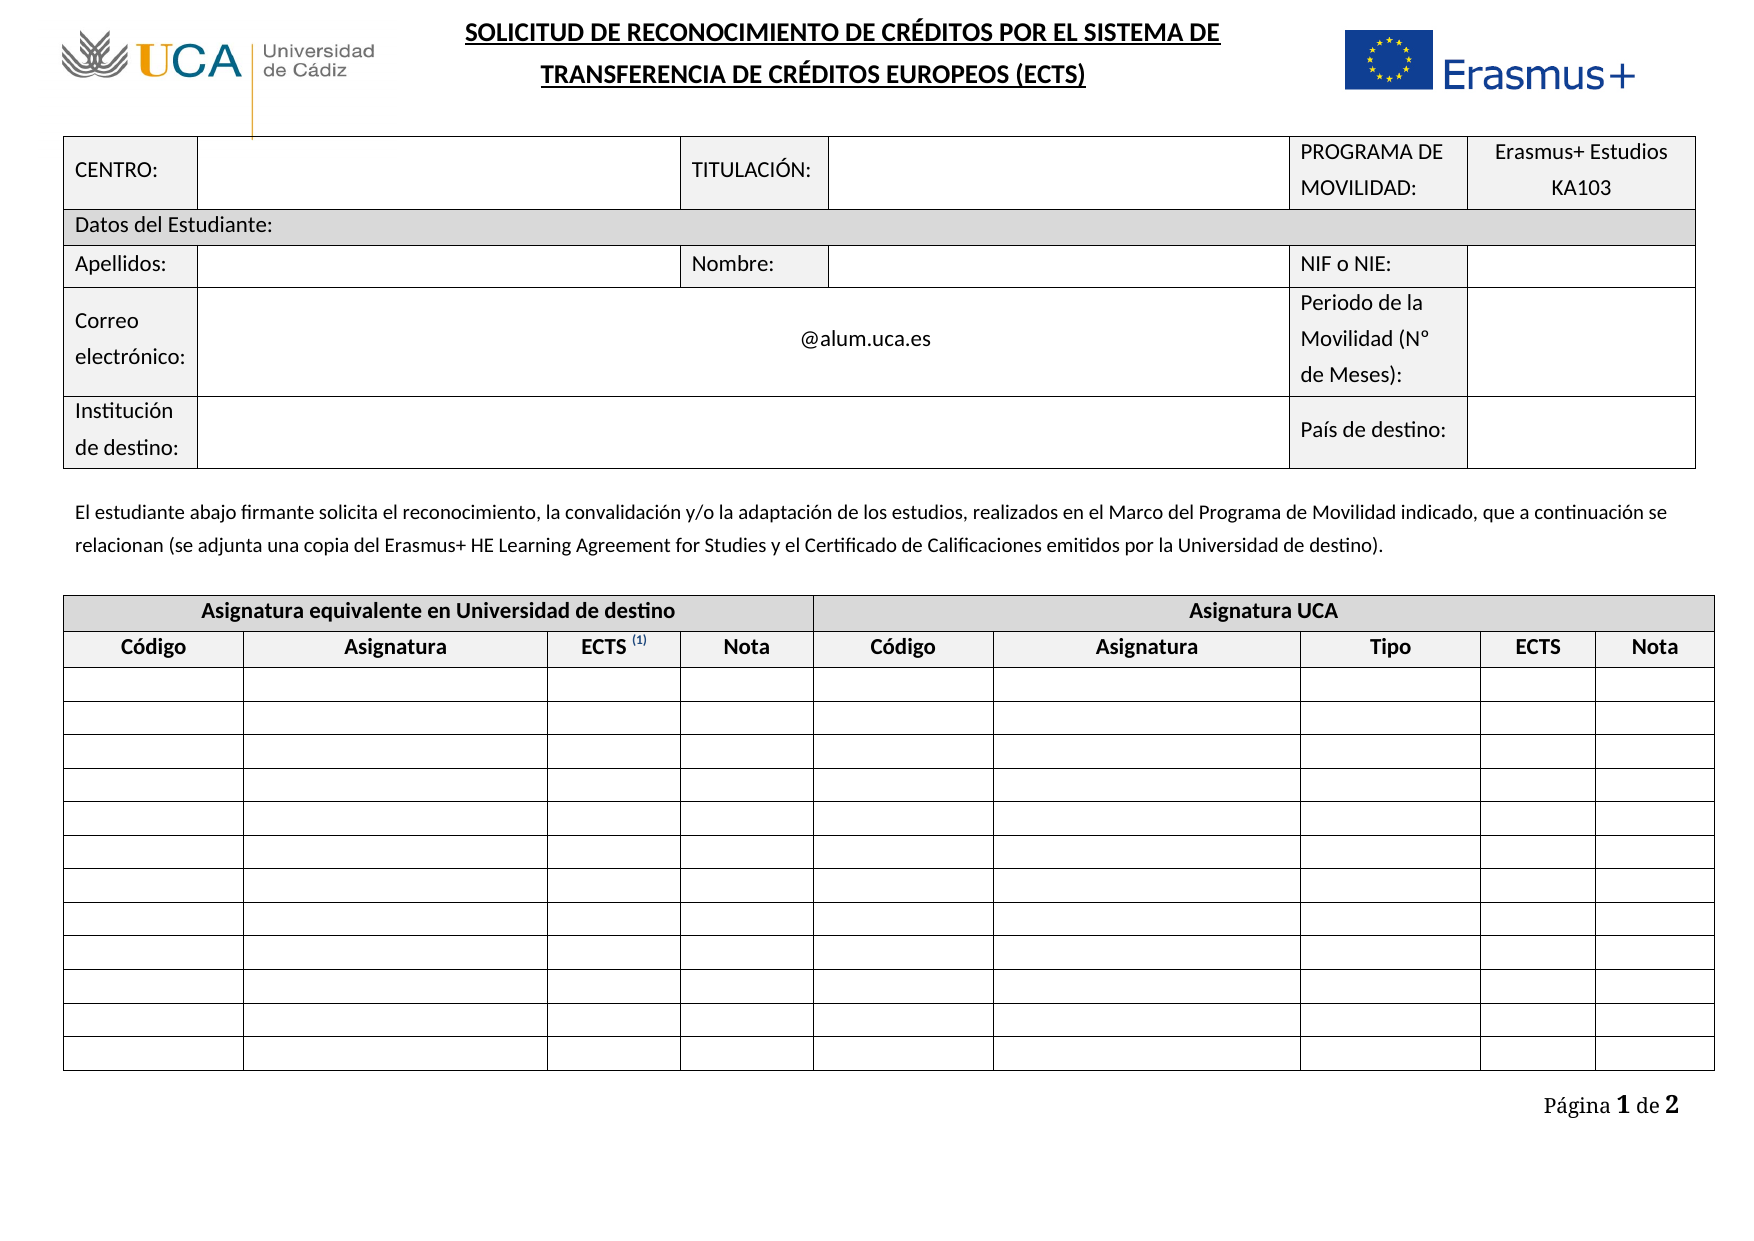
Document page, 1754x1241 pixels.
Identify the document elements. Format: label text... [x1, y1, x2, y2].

table_cell [829, 246, 1289, 287]
table_cell Nota [1596, 632, 1714, 667]
table_cell NIF o NIE: [1290, 246, 1467, 287]
table_cell [994, 735, 1300, 768]
table_cell [64, 802, 243, 835]
table_cell [681, 769, 813, 801]
table_cell [1301, 769, 1480, 801]
table_cell [1596, 1004, 1714, 1036]
table_cell [244, 702, 547, 734]
table_cell [1481, 1037, 1595, 1069]
table_cell [994, 802, 1300, 835]
table_cell [1481, 903, 1595, 935]
table_cell Institución de destino: [64, 397, 197, 468]
table_cell [1301, 802, 1480, 835]
table_cell [1301, 836, 1480, 868]
table_cell [1596, 970, 1714, 1002]
table_cell [1596, 702, 1714, 734]
table_cell País de destino: [1290, 397, 1467, 468]
table_cell [681, 802, 813, 835]
table_cell [1596, 1037, 1714, 1069]
table_cell [548, 668, 680, 701]
table_cell [244, 769, 547, 801]
table_cell [994, 1037, 1300, 1069]
table_cell [64, 869, 243, 902]
table_cell [1301, 735, 1480, 768]
table_cell [1481, 769, 1595, 801]
table_cell [1596, 936, 1714, 969]
table_cell [1301, 903, 1480, 935]
table_cell [681, 668, 813, 701]
table_cell [814, 802, 993, 835]
table_cell [681, 1004, 813, 1036]
table_cell [548, 936, 680, 969]
table_cell [548, 802, 680, 835]
table_cell [548, 769, 680, 801]
table_cell [1301, 668, 1480, 701]
table_cell [64, 1037, 243, 1069]
table_header Asignatura equivalente en Universidad de destino [64, 596, 813, 631]
table_cell [64, 1004, 243, 1036]
table_cell [1301, 970, 1480, 1002]
table_cell [244, 869, 547, 902]
table_cell [814, 1037, 993, 1069]
table_cell [1301, 1004, 1480, 1036]
table_cell [548, 1037, 680, 1069]
table_cell [681, 869, 813, 902]
table_cell [994, 668, 1300, 701]
picture [37, 12, 397, 158]
table_cell [198, 397, 1289, 468]
text El estudiante abajo firmante solicita el reconocimiento, la convalidación y/o la adaptación de los estudios, realizados en el Marco del Programa de Movilidad indicado, que a continuación se relacionan (se adjunta una copia del Erasmus+ HE Learning Agreement for Studies y el Certificado de Calificaciones emitidos por la Universidad de destino). [75, 499, 1679, 557]
table_cell [64, 702, 243, 734]
table_cell [548, 869, 680, 902]
table_cell [1481, 802, 1595, 835]
table_cell [1481, 970, 1595, 1002]
table_cell [1596, 668, 1714, 701]
table_cell [1468, 246, 1695, 287]
table_cell [1301, 702, 1480, 734]
table_cell [1481, 668, 1595, 701]
table_cell Nota [681, 632, 813, 667]
table_cell [814, 936, 993, 969]
table_cell [681, 836, 813, 868]
table_cell [1596, 802, 1714, 835]
table_cell [814, 869, 993, 902]
table_cell [681, 970, 813, 1002]
table_cell [244, 668, 547, 701]
table_cell ECTS [1481, 632, 1595, 667]
table_cell Nombre: [681, 246, 828, 287]
table_cell [244, 836, 547, 868]
table_cell [681, 1037, 813, 1069]
table_header Erasmus+ Estudios KA103 [1468, 137, 1695, 209]
table_cell [64, 735, 243, 768]
table_cell [244, 802, 547, 835]
table_cell ECTS (1) [548, 632, 680, 667]
table_header Asignatura UCA [814, 596, 1714, 631]
table_cell [1596, 869, 1714, 902]
table_cell [64, 970, 243, 1002]
table_cell [1301, 1037, 1480, 1069]
table_cell [1596, 903, 1714, 935]
table_cell [814, 836, 993, 868]
table_header TITULACIÓN: [681, 137, 828, 209]
table_cell Periodo de la Movilidad (Nº de Meses): [1290, 288, 1467, 396]
table_cell [64, 903, 243, 935]
table_cell [548, 702, 680, 734]
table_cell [1301, 936, 1480, 969]
table_cell Código [814, 632, 993, 667]
table_cell Correo electrónico: [64, 288, 197, 396]
table_cell [681, 735, 813, 768]
table_cell [814, 769, 993, 801]
table_cell [994, 869, 1300, 902]
table_cell [64, 668, 243, 701]
table_cell [814, 1004, 993, 1036]
table_cell [814, 903, 993, 935]
table_cell [814, 735, 993, 768]
table_cell [1481, 936, 1595, 969]
table_header PROGRAMA DE MOVILIDAD: [1290, 137, 1467, 209]
table_cell [1596, 735, 1714, 768]
table_cell [1481, 869, 1595, 902]
table_cell [244, 735, 547, 768]
table_cell [548, 735, 680, 768]
picture [1330, 3, 1653, 129]
table_cell Asignatura [244, 632, 547, 667]
table_cell Apellidos: [64, 246, 197, 287]
table_cell [681, 936, 813, 969]
table_header [198, 137, 680, 209]
table_cell [244, 936, 547, 969]
table_cell [1481, 735, 1595, 768]
table_cell Datos del Estudiante: [64, 210, 1695, 245]
table_cell [244, 970, 547, 1002]
table_cell [548, 1004, 680, 1036]
table_cell [1481, 836, 1595, 868]
table_cell Tipo [1301, 632, 1480, 667]
table_cell [814, 970, 993, 1002]
table_cell [1481, 1004, 1595, 1036]
table_header CENTRO: [64, 137, 197, 209]
table_cell [244, 1004, 547, 1036]
table_cell [548, 970, 680, 1002]
table_cell [994, 970, 1300, 1002]
table_cell [64, 836, 243, 868]
table_cell [64, 769, 243, 801]
table_cell [548, 903, 680, 935]
table_cell Asignatura [994, 632, 1300, 667]
table_cell [1468, 397, 1695, 468]
table_cell [681, 702, 813, 734]
table_cell [1596, 836, 1714, 868]
table_cell [681, 903, 813, 935]
table_header [829, 137, 1289, 209]
table_cell [1301, 869, 1480, 902]
table_cell [814, 668, 993, 701]
table_cell [994, 836, 1300, 868]
table_cell [64, 936, 243, 969]
table_cell [198, 246, 680, 287]
table_cell [994, 903, 1300, 935]
table_cell [1481, 702, 1595, 734]
table_cell [244, 903, 547, 935]
table_cell [1468, 288, 1695, 396]
table_cell Código [64, 632, 243, 667]
table_cell [994, 1004, 1300, 1036]
table_cell @alum.uca.es [198, 288, 1289, 396]
table_cell [994, 702, 1300, 734]
table_cell [548, 836, 680, 868]
table_cell [994, 936, 1300, 969]
table_cell [1596, 769, 1714, 801]
table_cell [244, 1037, 547, 1069]
table_cell [994, 769, 1300, 801]
table_cell [814, 702, 993, 734]
